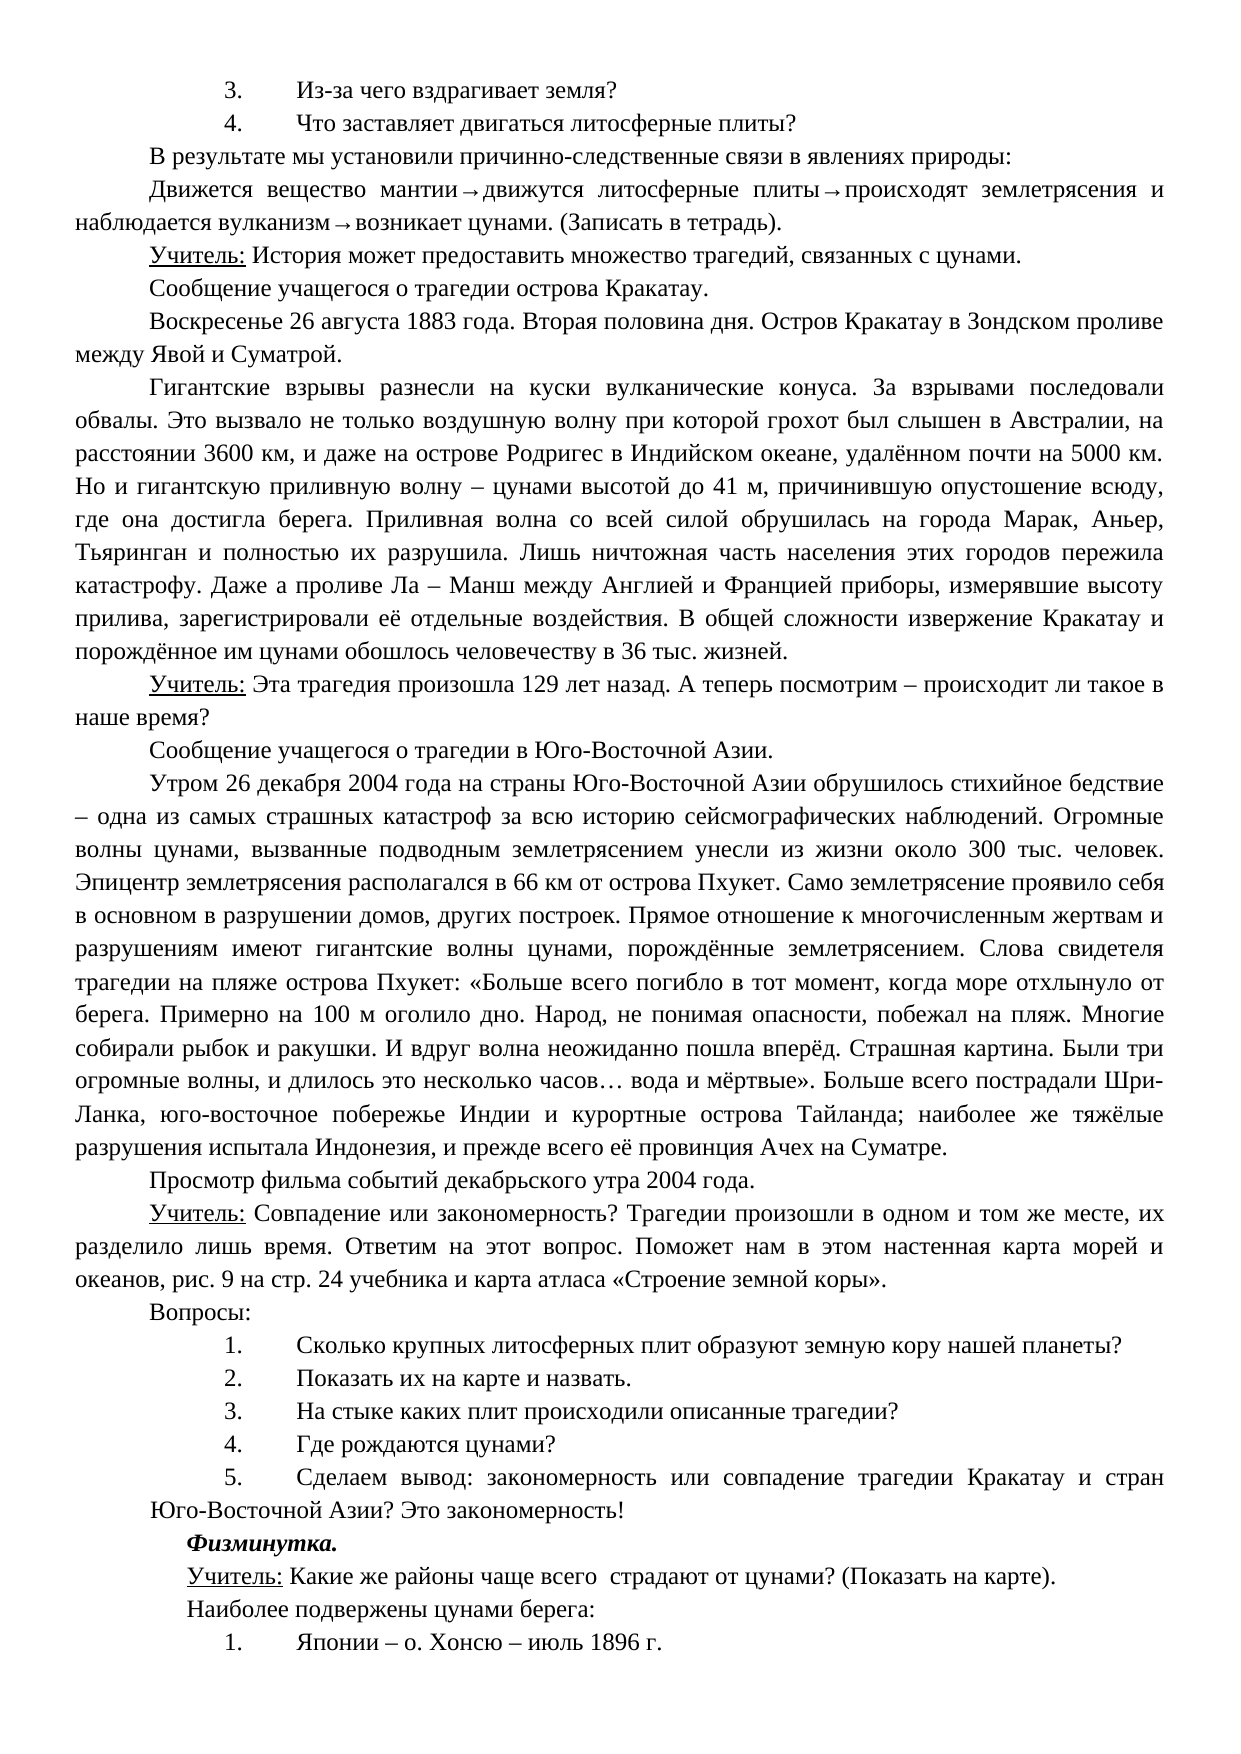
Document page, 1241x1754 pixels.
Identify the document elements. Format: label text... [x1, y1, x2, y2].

list Из-за чего вздрагивает земля? [150, 75, 1165, 104]
text Движется вещество мантии→движутся литосферные плиты→происходят землетрясения и наблюдается вулканизм→возникает цунами. (Записать в тетрадь). [75, 174, 1165, 236]
text Сообщение учащегося о трагедии в Юго-Восточной Азии. [75, 735, 1165, 764]
text Учитель: Какие же районы чаще всего страдают от цунами? (Показать на карте). [112, 1561, 1165, 1590]
text Наиболее подвержены цунами берега: [112, 1594, 1165, 1623]
text Учитель: Совпадение или закономерность? Трагедии произошли в одном и том же месте, их разделило лишь время. Ответим на этот вопрос. Поможет нам в этом настенная карта морей и океанов, рис. 9 на стр. 24 учебника и карта атласа «Строение земной коры». [75, 1198, 1165, 1292]
list На стыке каких плит происходили описанные трагедии? [150, 1396, 1165, 1424]
text Учитель: История может предоставить множество трагедий, связанных с цунами. [75, 240, 1165, 269]
text Воскресенье 26 августа 1883 года. Вторая половина дня. Остров Кракатау в Зондском проливе между Явой и Суматрой. [75, 306, 1165, 368]
text Утром 26 декабря 2004 года на страны Юго-Восточной Азии обрушилось стихийное бедствие – одна из самых страшных катастроф за всю историю сейсмографических наблюдений. Огромные волны цунами, вызванные подводным землетрясением унесли из жизни около 300 тыс. человек. Эпицентр землетрясения располагался в 66 км от острова Пхукет. Само землетрясение проявило себя в основном в разрушении домов, других построек. Прямое отношение к многочисленным жертвам и разрушениям имеют гигантские волны цунами, порождённые землетрясением. Слова свидетеля трагедии на пляже острова Пхукет: «Больше всего погибло в тот момент, когда море отхлынуло от берега. Примерно на 100 м оголило дно. Народ, не понимая опасности, побежал на пляж. Многие собирали рыбок и ракушки. И вдруг волна неожиданно пошла вперёд. Страшная картина. Были три огромные волны, и длилось это несколько часов… вода и мёртвые». Больше всего пострадали Шри-Ланка, юго-восточное побережье Индии и курортные острова Тайланда; наиболее же тяжёлые разрушения испытала Индонезия, и прежде всего её провинция Ачех на Суматре. [75, 768, 1165, 1160]
list Японии – о. Хонсю – июль 1896 г. [150, 1627, 1165, 1656]
text В результате мы установили причинно-следственные связи в явлениях природы: [75, 141, 1165, 170]
list Что заставляет двигаться литосферные плиты? [150, 108, 1165, 137]
text Физминутка. [112, 1528, 1165, 1557]
text Вопросы: [75, 1297, 1165, 1326]
text Учитель: Эта трагедия произошла 129 лет назад. А теперь посмотрим – происходит ли такое в наше время? [75, 669, 1165, 731]
text Гигантские взрывы разнесли на куски вулканические конуса. За взрывами последовали обвалы. Это вызвало не только воздушную волну при которой грохот был слышен в Австралии, на расстоянии 3600 км, и даже на острове Родригес в Индийском океане, удалённом почти на 5000 км. Но и гигантскую приливную волну – цунами высотой до 41 м, причинившую опустошение всюду, где она достигла берега. Приливная волна со всей силой обрушилась на города Марак, Аньер, Тьяринган и полностью их разрушила. Лишь ничтожная часть населения этих городов пережила катастрофу. Даже а проливе Ла – Манш между Англией и Францией приборы, измерявшие высоту прилива, зарегистрировали её отдельные воздействия. В общей сложности извержение Кракатау и порождённое им цунами обошлось человечеству в 36 тыс. жизней. [75, 372, 1165, 665]
list Сделаем вывод: закономерность или совпадение трагедии Кракатау и стран Юго-Восточной Азии? Это закономерность! [150, 1462, 1165, 1524]
list Показать их на карте и назвать. [150, 1363, 1165, 1392]
text Сообщение учащегося о трагедии острова Кракатау. [75, 273, 1165, 302]
list Сколько крупных литосферных плит образуют земную кору нашей планеты? [150, 1330, 1165, 1358]
text Просмотр фильма событий декабрьского утра 2004 года. [75, 1165, 1165, 1193]
list Где рождаются цунами? [150, 1429, 1165, 1458]
